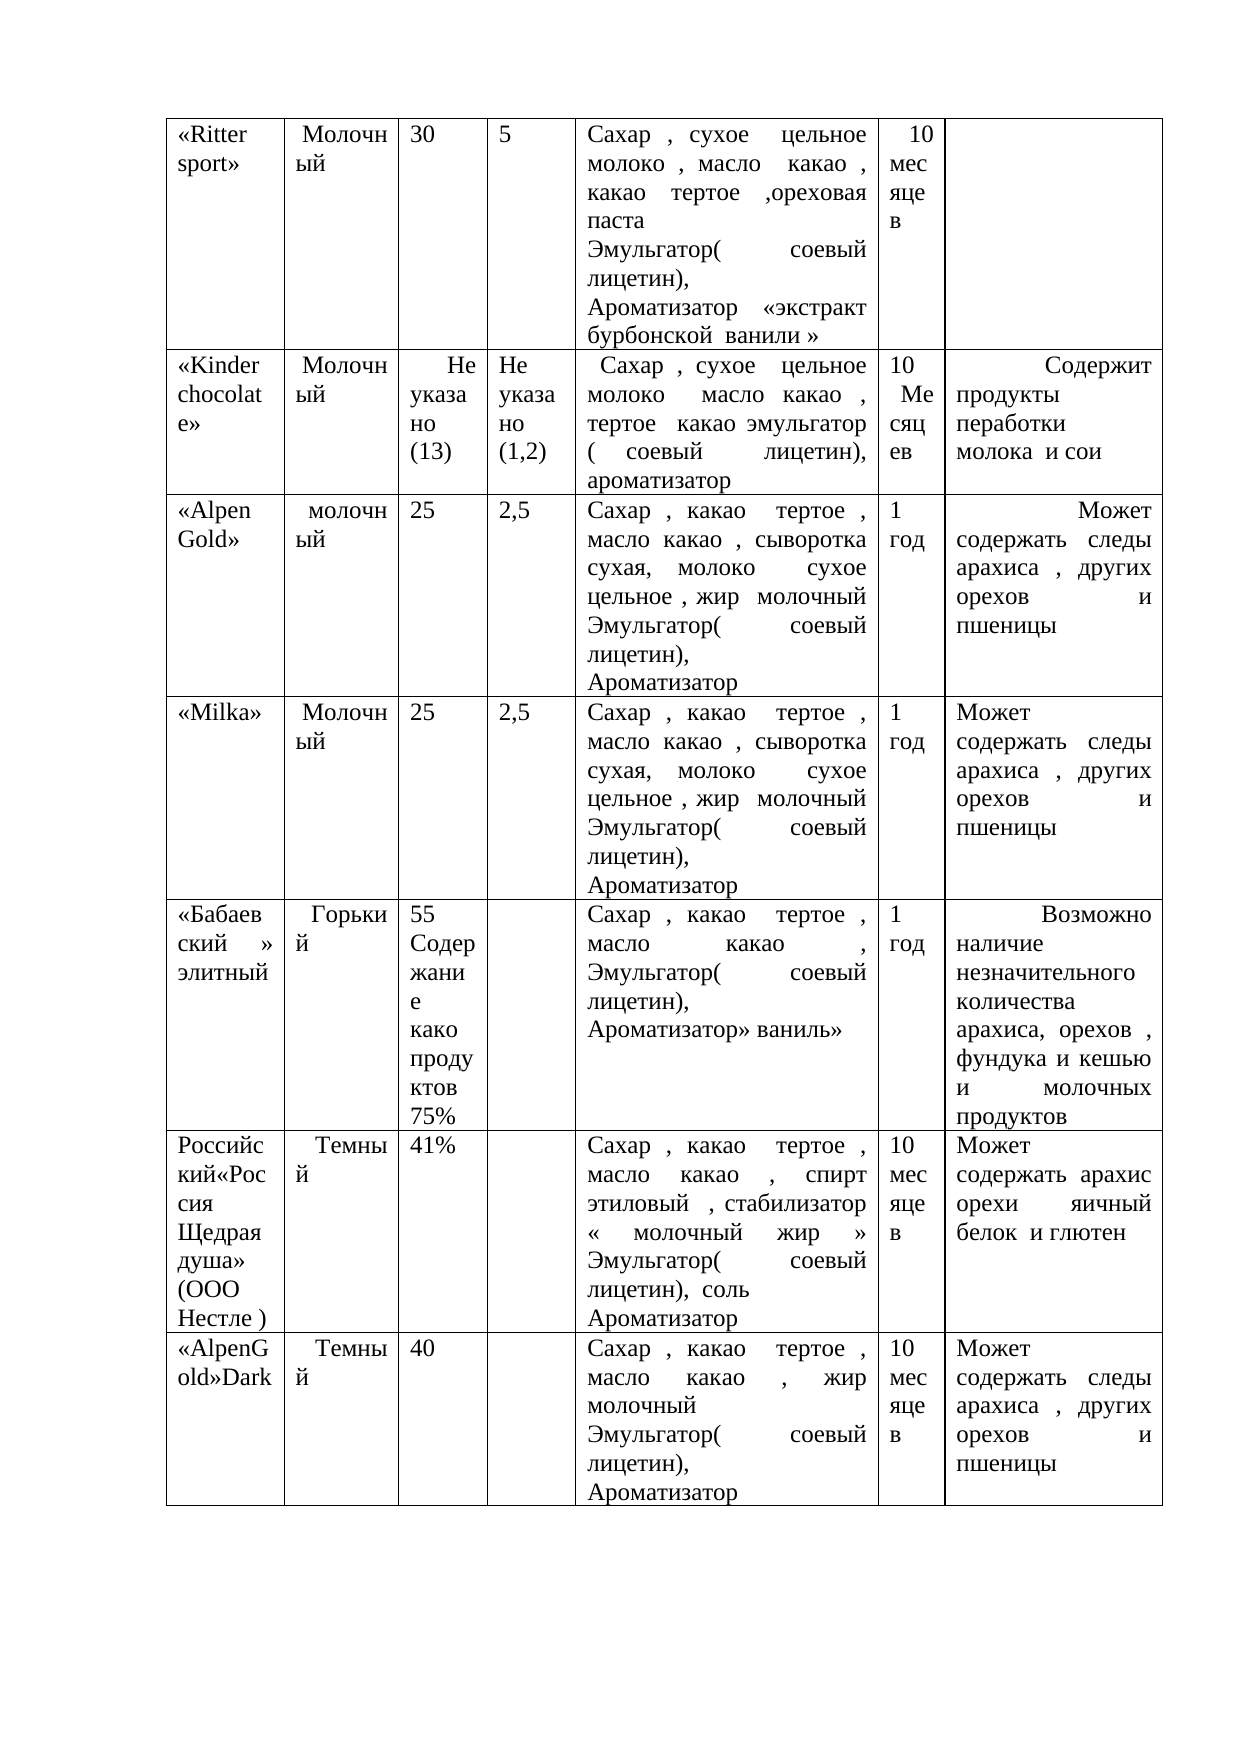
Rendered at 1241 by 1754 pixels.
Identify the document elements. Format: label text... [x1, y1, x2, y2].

table_cell Может содержать следы арахиса , других орехов и пшеницы [946, 1333, 1162, 1505]
table_cell 41% [399, 1131, 487, 1332]
table_cell 1 год [879, 900, 944, 1129]
table_cell «Ritter sport» [167, 119, 284, 349]
table_cell 10 месяцев [879, 1131, 944, 1332]
table_cell 10 Месяцев [879, 350, 944, 494]
table_cell «AlpenGold»Dark [167, 1333, 284, 1505]
table_cell Российский«Россия Щедрая душа» (ООО Нестле ) [167, 1131, 284, 1332]
table_cell [488, 1131, 575, 1332]
table_cell Содержит продукты пеработки молока и сои [946, 350, 1162, 494]
table_cell 1 год [879, 697, 944, 898]
table_cell Может содержать следы арахиса , других орехов и пшеницы [946, 495, 1162, 696]
table_cell Может содержать арахис орехи яичный белок и глютен [946, 1131, 1162, 1332]
table_cell Сахар , какао тертое , масло какао , сыворотка сухая, молоко сухое цельное , жир молочный Эмульгатор( соевый лицетин), Ароматизатор [576, 495, 878, 696]
table_cell Возможно наличие незначительного количества арахиса, орехов , фундука и кешью и молочных продуктов [946, 900, 1162, 1129]
table_cell 25 [399, 697, 487, 898]
table_cell Молочный [285, 697, 398, 898]
table_cell 10 месяцев [879, 119, 944, 349]
table_cell Может содержать следы арахиса , других орехов и пшеницы [946, 697, 1162, 898]
table_cell Молочный [285, 119, 398, 349]
table_cell 30 [399, 119, 487, 349]
table_cell 2,5 [488, 697, 575, 898]
table_cell Сахар , какао тертое , масло какао , сыворотка сухая, молоко сухое цельное , жир молочный Эмульгатор( соевый лицетин), Ароматизатор [576, 697, 878, 898]
table_cell «Kinder chocolate» [167, 350, 284, 494]
table_cell Не указано (1,2) [488, 350, 575, 494]
table_cell молочный [285, 495, 398, 696]
table_cell 1 год [879, 495, 944, 696]
table_cell [946, 119, 1162, 349]
table_cell Горький [285, 900, 398, 1129]
table_cell Сахар , какао тертое , масло какао , спирт этиловый , стабилизатор « молочный жир » Эмульгатор( соевый лицетин), соль Ароматизатор [576, 1131, 878, 1332]
table_cell 55 Содержание како продуктов 75% [399, 900, 487, 1129]
table_cell «Бабаевский » элитный [167, 900, 284, 1129]
table_cell «Alpen Gold» [167, 495, 284, 696]
table_cell Сахар , какао тертое , масло какао , Эмульгатор( соевый лицетин), Ароматизатор» ваниль» [576, 900, 878, 1129]
table_cell Темный [285, 1333, 398, 1505]
table_cell Сахар , сухое цельное молоко масло какао , тертое какао эмульгатор ( соевый лицетин), ароматизатор [576, 350, 878, 494]
table_cell 10 месяцев [879, 1333, 944, 1505]
table_cell «Milka» [167, 697, 284, 898]
table_cell Сахар , сухое цельное молоко , масло какао , какао тертое ,ореховая паста Эмульгатор( соевый лицетин), Ароматизатор «экстракт бурбонской ванили » [576, 119, 878, 349]
table_cell 40 [399, 1333, 487, 1505]
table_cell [576, 1333, 878, 1505]
table_cell [488, 900, 575, 1129]
table_cell 25 [399, 495, 487, 696]
table_cell 5 [488, 119, 575, 349]
table_cell Не указано (13) [399, 350, 487, 494]
table_cell 2,5 [488, 495, 575, 696]
table_cell Молочный [285, 350, 398, 494]
table_cell [488, 1333, 575, 1505]
table_cell Темный [285, 1131, 398, 1332]
